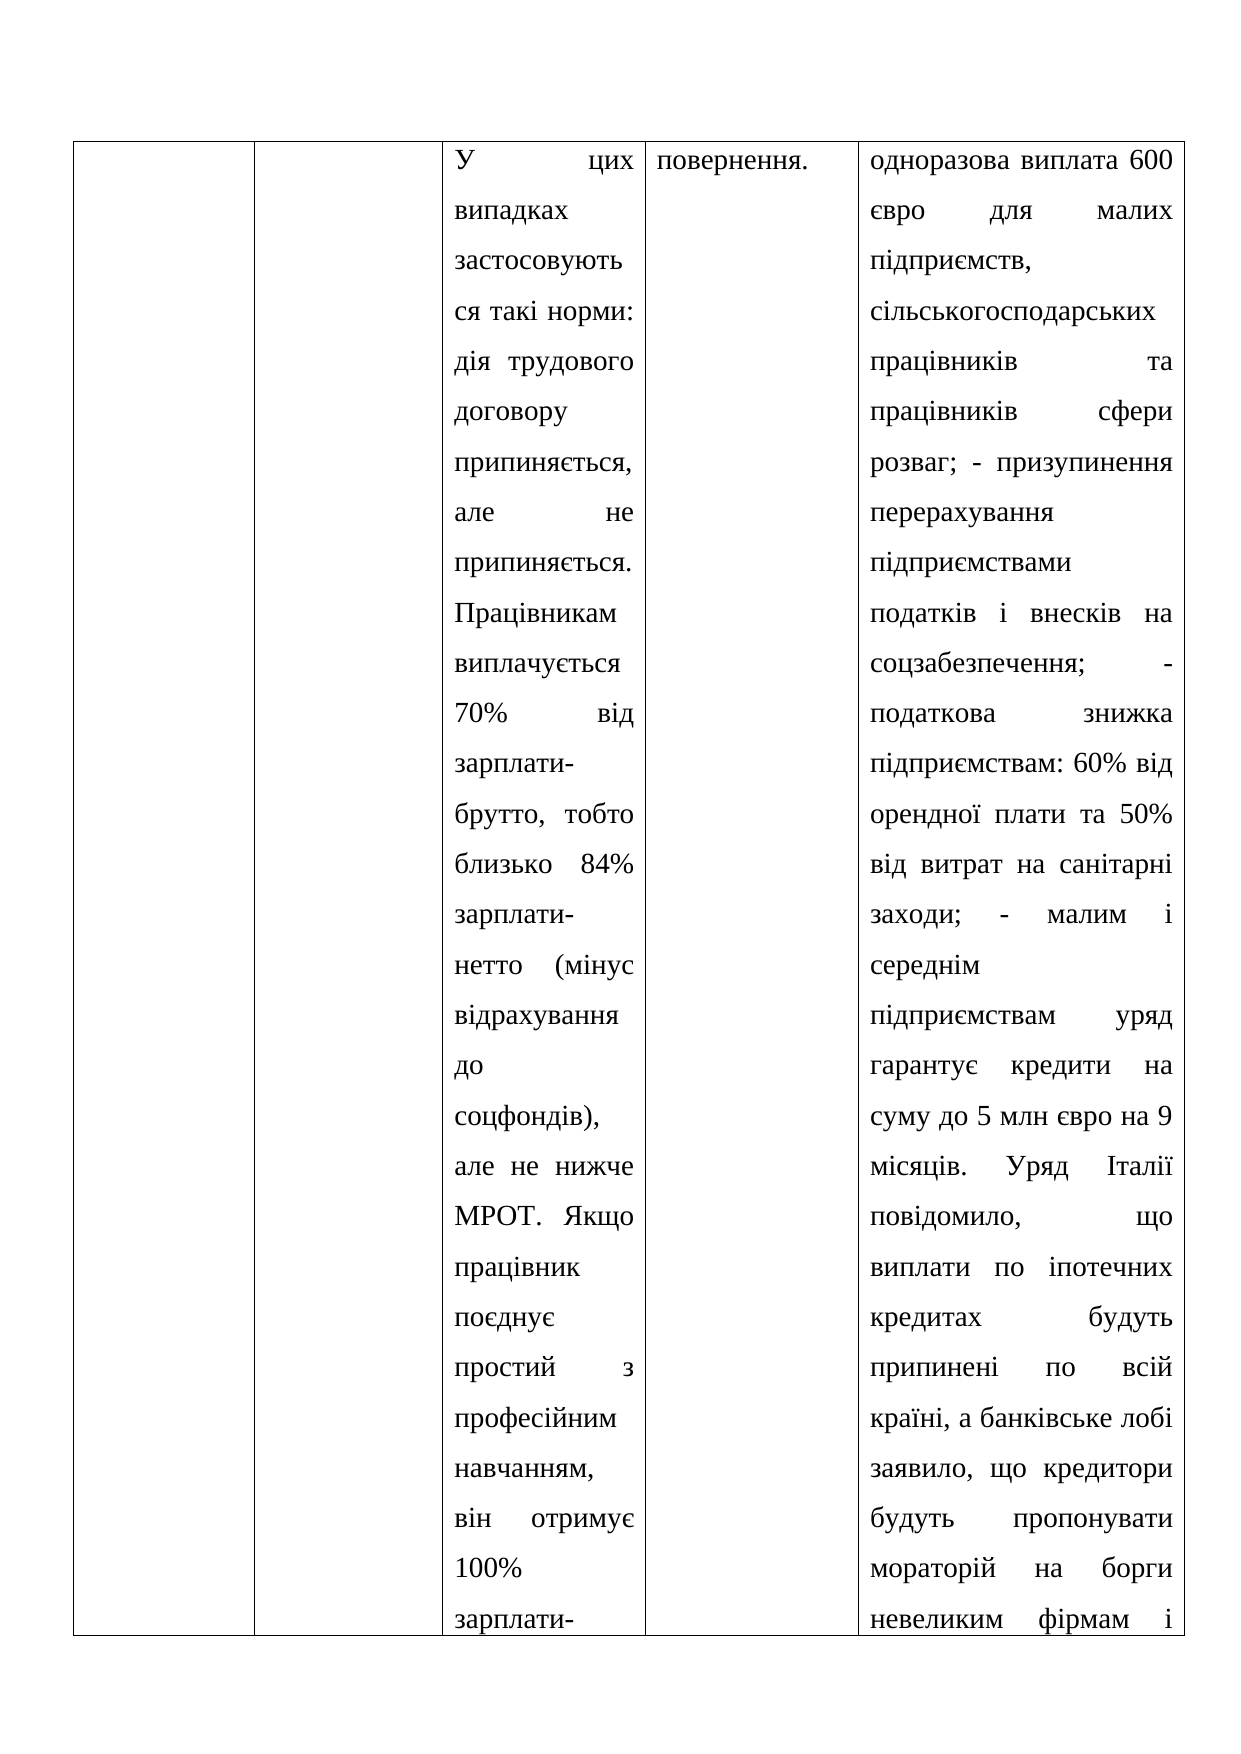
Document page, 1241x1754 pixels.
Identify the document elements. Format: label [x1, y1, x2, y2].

table_cell [255, 142, 442, 1634]
table_cell [443, 142, 645, 1634]
table_cell [859, 142, 1184, 1634]
table_cell [74, 142, 254, 1634]
table_cell [646, 142, 858, 1634]
